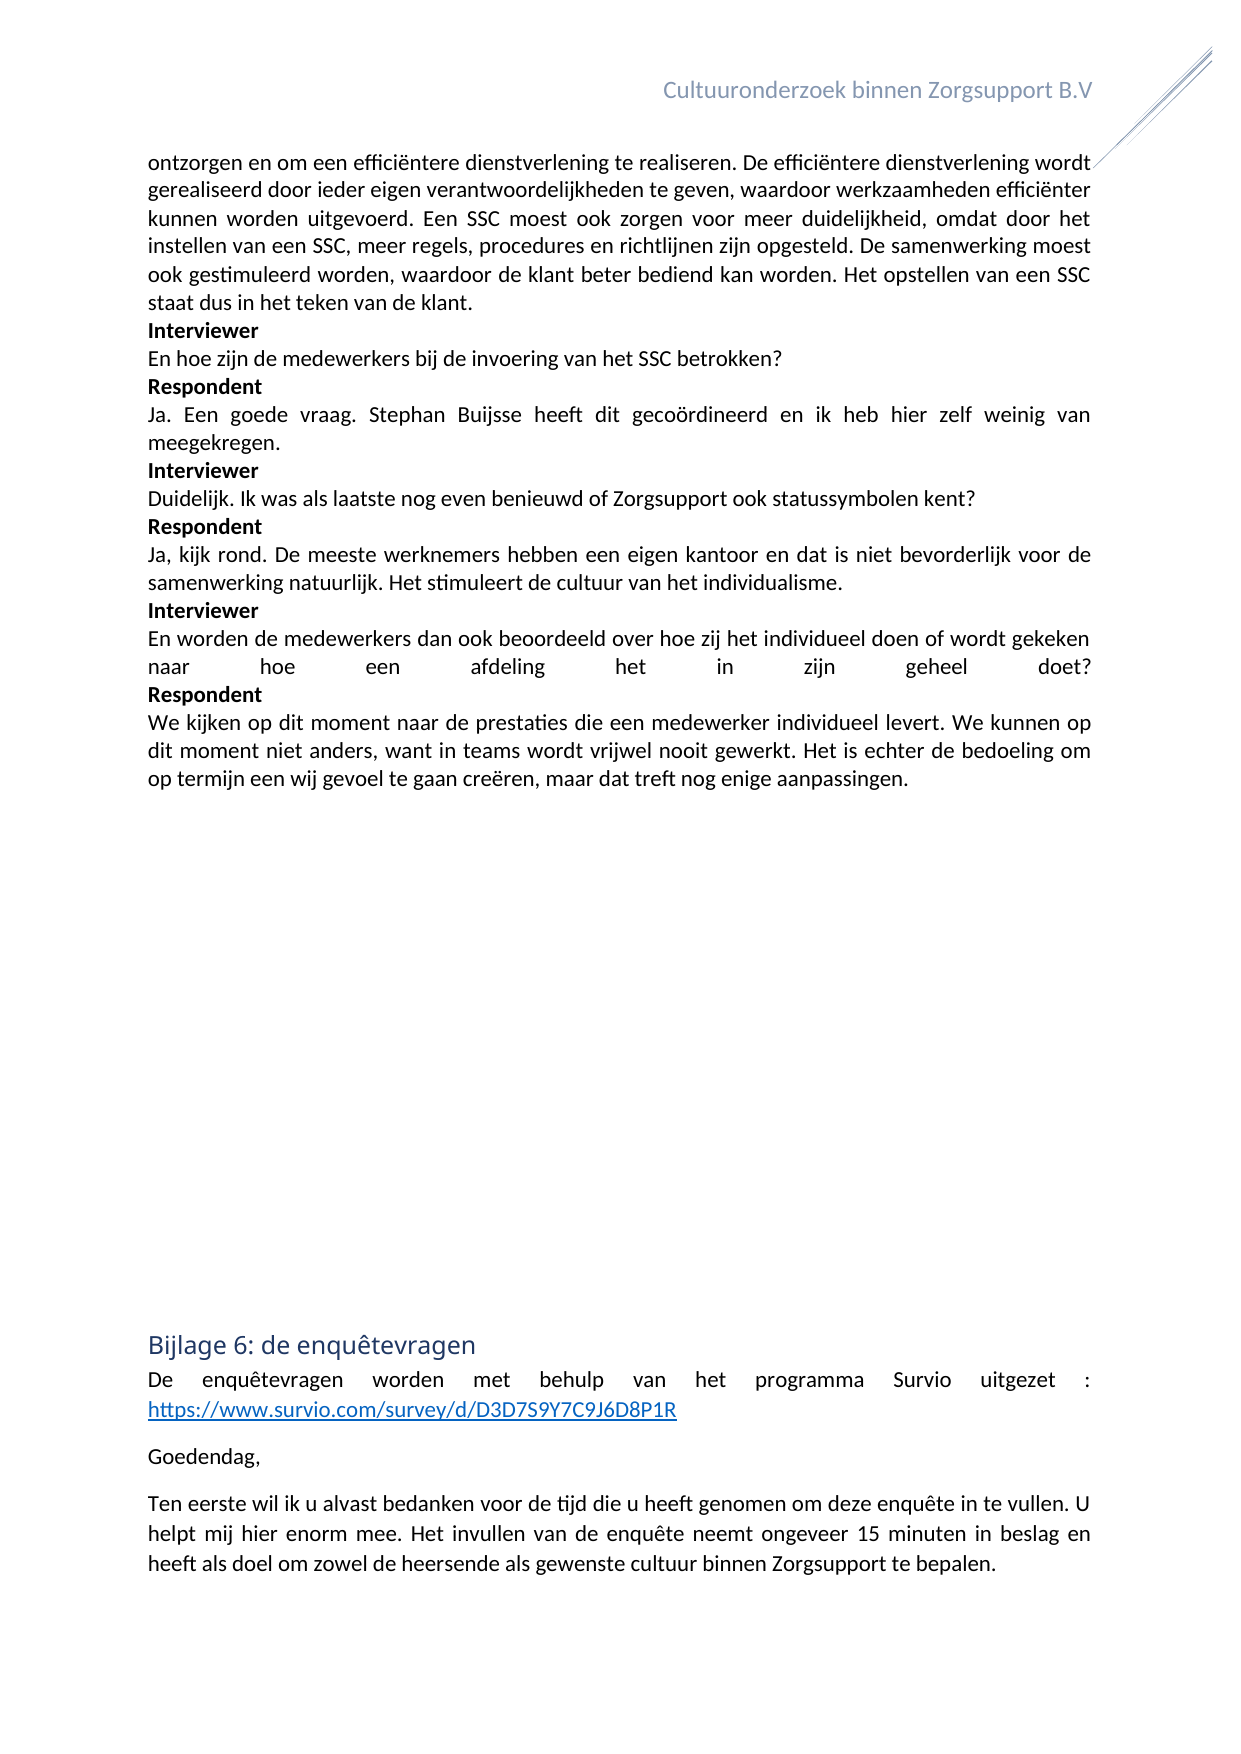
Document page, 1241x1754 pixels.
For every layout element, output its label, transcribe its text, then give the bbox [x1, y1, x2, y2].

text Interviewer [148, 596, 1093, 624]
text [148, 148, 1093, 316]
text Goedendag, [148, 1442, 1093, 1470]
text En worden de medewerkers dan ook beoordeeld over hoe zij het individueel doen of wordt gekeken naar hoe een afdeling het in zijn geheel doet? Respondent [148, 624, 1093, 708]
text Interviewer [148, 316, 1093, 344]
text Ten eerste wil ik u alvast bedanken voor de tijd die u heeft genomen om deze enquête in te vullen. U helpt mij hier enorm mee. Het invullen van de enquête neemt ongeveer 15 minuten in beslag en heeft als doel om zowel de heersende als gewenste cultuur binnen Zorgsupport te bepalen. [148, 1489, 1093, 1577]
text Duidelijk. Ik was als laatste nog even benieuwd of Zorgsupport ook statussymbolen kent? [148, 484, 1093, 512]
text En hoe zijn de medewerkers bij de invoering van het SSC betrokken? [148, 344, 1093, 372]
subtitle Bijlage 6: de enquêtevragen [148, 1328, 1093, 1362]
text Ja. Een goede vraag. Stephan Buijsse heeft dit gecoördineerd en ik heb hier zelf weinig van meegekregen. [148, 400, 1093, 456]
text We kijken op dit moment naar de prestaties die een medewerker individueel levert. We kunnen op dit moment niet anders, want in teams wordt vrijwel nooit gewerkt. Het is echter de bedoeling om op termijn een wij gevoel te gaan creëren, maar dat treft nog enige aanpassingen. [148, 708, 1093, 792]
text De enquêtevragen worden met behulp van het programma Survio uitgezet : https://www.survio.com/survey/d/D3D7S9Y7C9J6D8P1R [148, 1365, 1093, 1423]
text Respondent [148, 512, 1093, 540]
text Respondent [148, 372, 1093, 400]
text Ja, kijk rond. De meeste werknemers hebben een eigen kantoor en dat is niet bevorderlijk voor de samenwerking natuurlijk. Het stimuleert de cultuur van het individualisme. [148, 540, 1093, 596]
text Interviewer [148, 456, 1093, 484]
